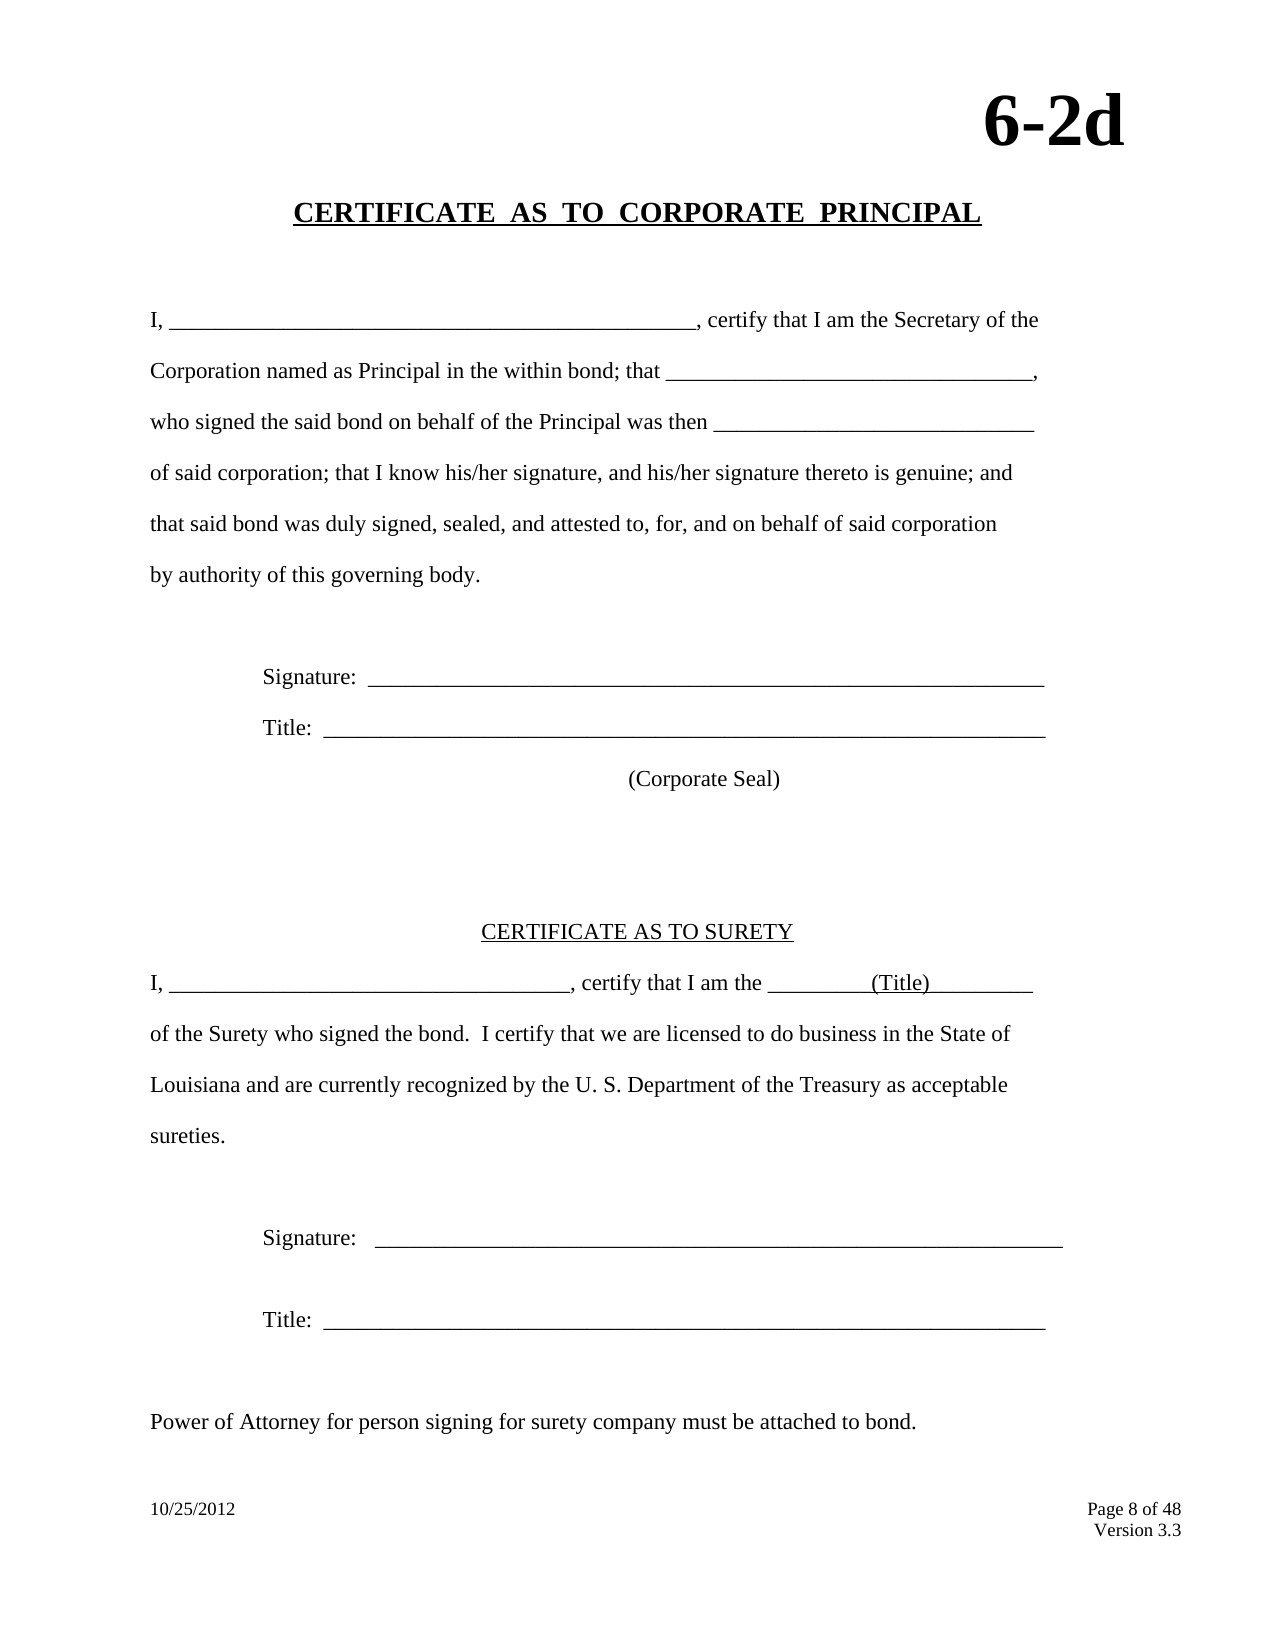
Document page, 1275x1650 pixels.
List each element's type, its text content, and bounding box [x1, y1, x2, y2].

text Title: _______________________________________________________________ [150, 1306, 1125, 1332]
text Corporation named as Principal in the within bond; that ________________________________, [150, 357, 1125, 383]
text that said bond was duly signed, sealed, and attested to, for, and on behalf of said corporation [150, 510, 1125, 536]
text who signed the said bond on behalf of the Principal was then ____________________________ [150, 408, 1125, 434]
text Title: _______________________________________________________________ [150, 714, 1125, 740]
text sureties. [150, 1122, 1125, 1149]
text by authority of this governing body. [150, 561, 1125, 587]
text of the Surety who signed the bond. I certify that we are licensed to do business in the State of [150, 1020, 1125, 1047]
text (Corporate Seal) [150, 765, 1125, 791]
text Signature: ___________________________________________________________ [150, 663, 1125, 689]
text Signature: ____________________________________________________________ [150, 1224, 1125, 1281]
text I, ___________________________________, certify that I am the _________(Title)_________ [150, 969, 1125, 996]
text I, ______________________________________________, certify that I am the Secretary of the [150, 306, 1125, 332]
text of said corporation; that I know his/her signature, and his/her signature thereto is genuine; and [150, 459, 1125, 485]
text Power of Attorney for person signing for surety company must be attached to bond. [150, 1408, 1125, 1434]
text Louisiana and are currently recognized by the U. S. Department of the Treasury as acceptable [150, 1071, 1125, 1098]
text CERTIFICATE AS TO SURETY [150, 918, 1125, 944]
text CERTIFICATE AS TO CORPORATE PRINCIPAL [150, 195, 1125, 229]
